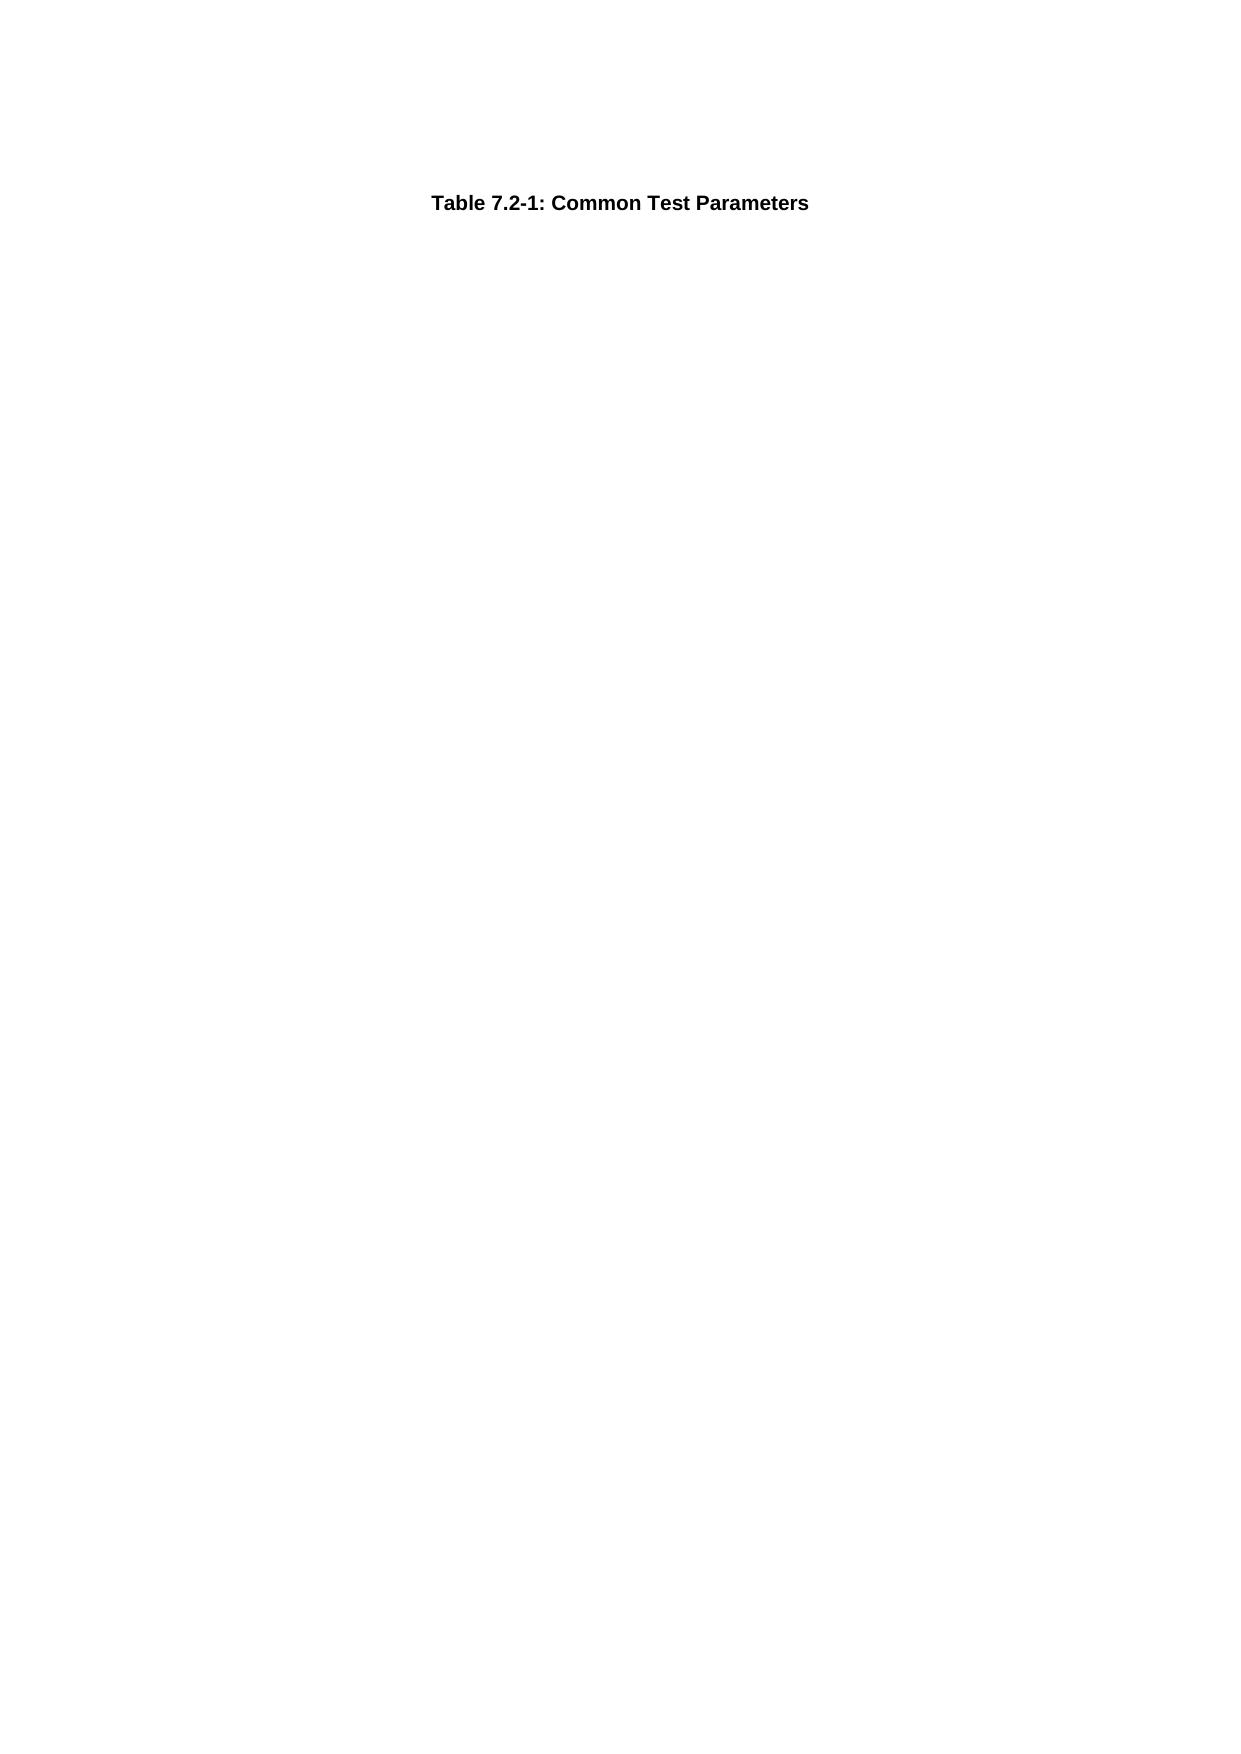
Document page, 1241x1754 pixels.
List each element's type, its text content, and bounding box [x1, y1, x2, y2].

text Table 7.2-1: Common Test Parameters [118, 190, 1122, 214]
